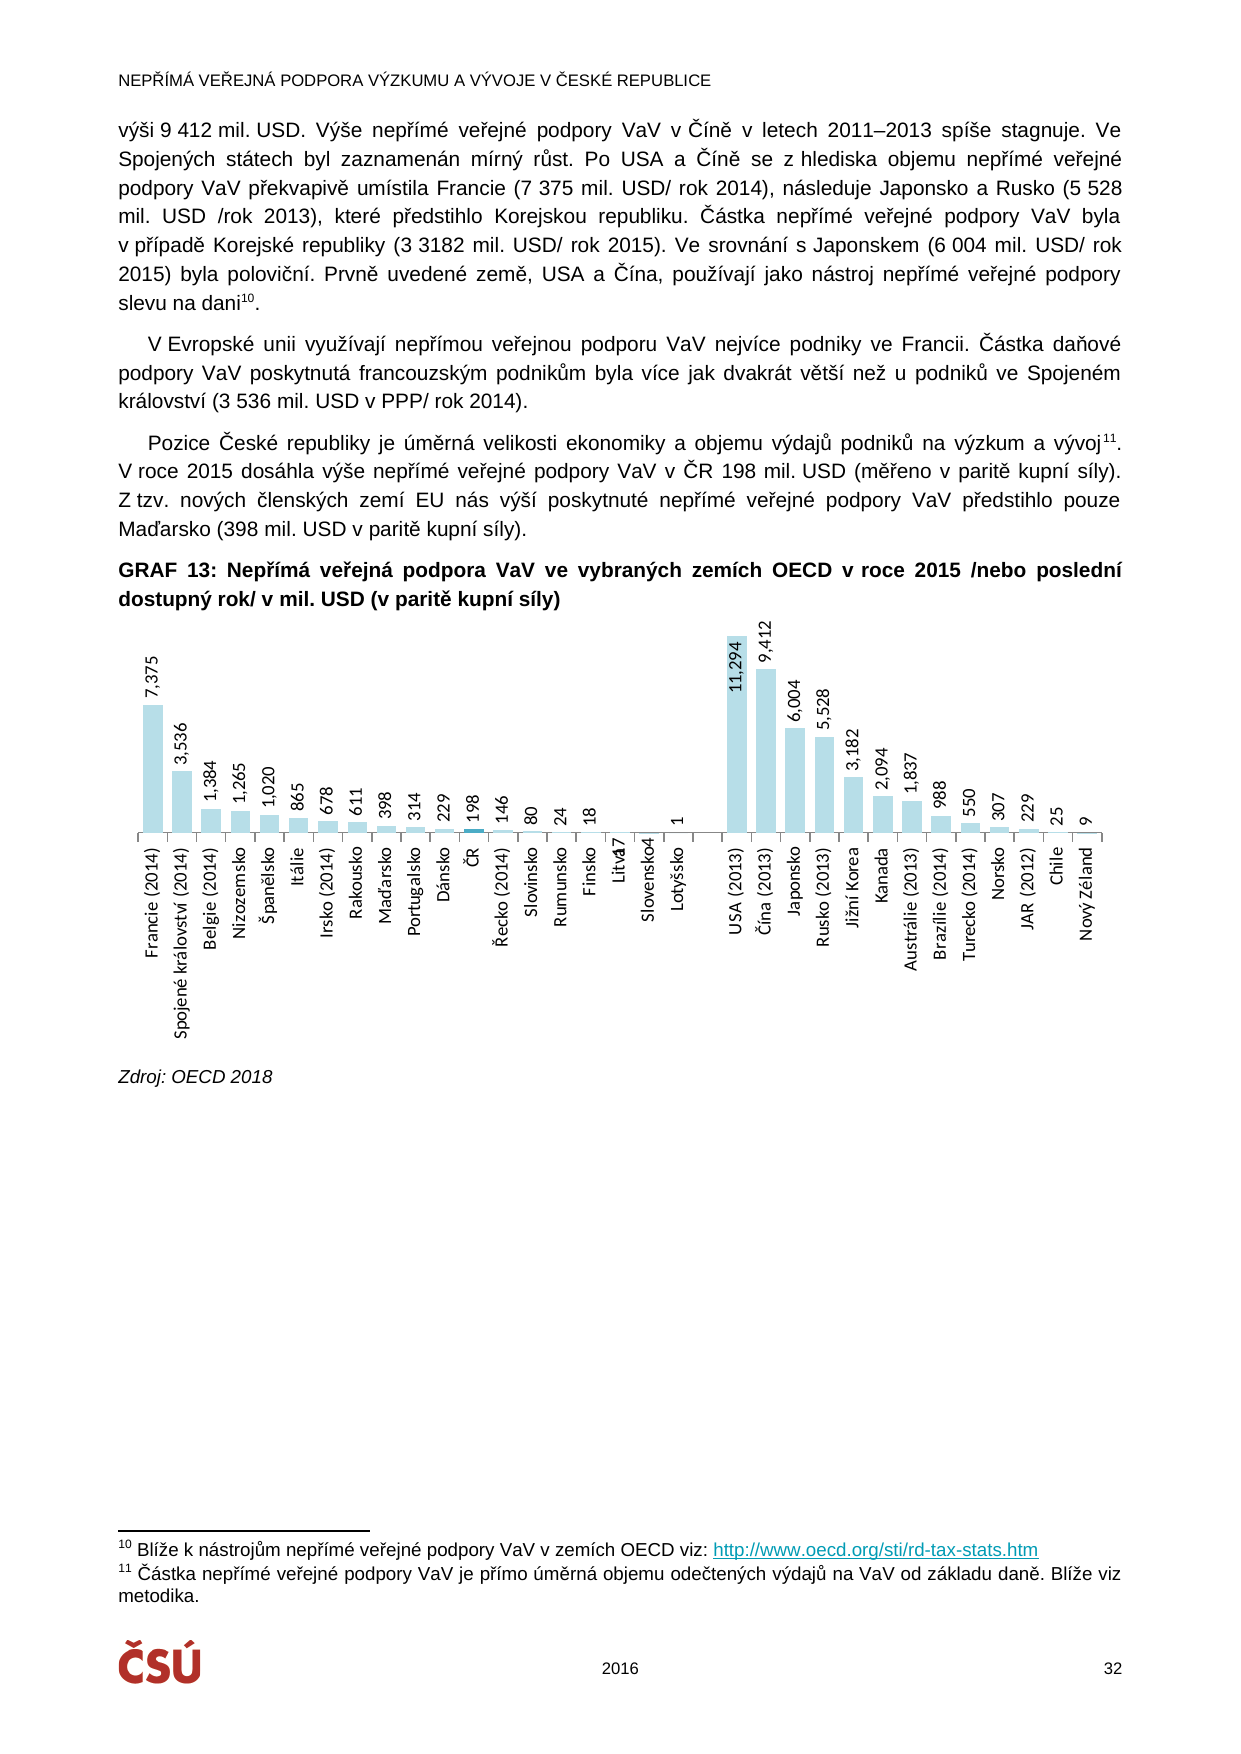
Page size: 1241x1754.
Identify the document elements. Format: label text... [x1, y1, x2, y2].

text Pozice České republiky je úměrná velikosti ekonomiky a objemu výdajů podniků na výzkum a vývoj. V roce 2015 dosáhla výše nepřímé veřejné podpory VaV v ČR 198 mil. USD (měřeno v paritě kupní síly). Z tzv. nových členských zemí EU nás výší poskytnuté nepřímé veřejné podpory VaV předstihlo pouze Maďarsko (398 mil. USD v paritě kupní síly). [118, 431, 1122, 541]
text Zdroj: OECD 2018 [118, 1066, 1122, 1087]
text GRAF 13: Nepřímá veřejná podpora VaV ve vybraných zemích OECD v roce 2015 /nebo poslední dostupný rok/ v mil. USD (v paritě kupní síly) [118, 558, 1122, 611]
picture [118, 1640, 200, 1684]
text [118, 118, 1122, 314]
text V Evropské unii využívají nepřímou veřejnou podporu VaV nejvíce podniky ve Francii. Částka daňové podpory VaV poskytnutá francouzským podnikům byla více jak dvakrát větší než u podniků ve Spojeném království (3 536 mil. USD v PPP/ rok 2014). [118, 332, 1122, 413]
